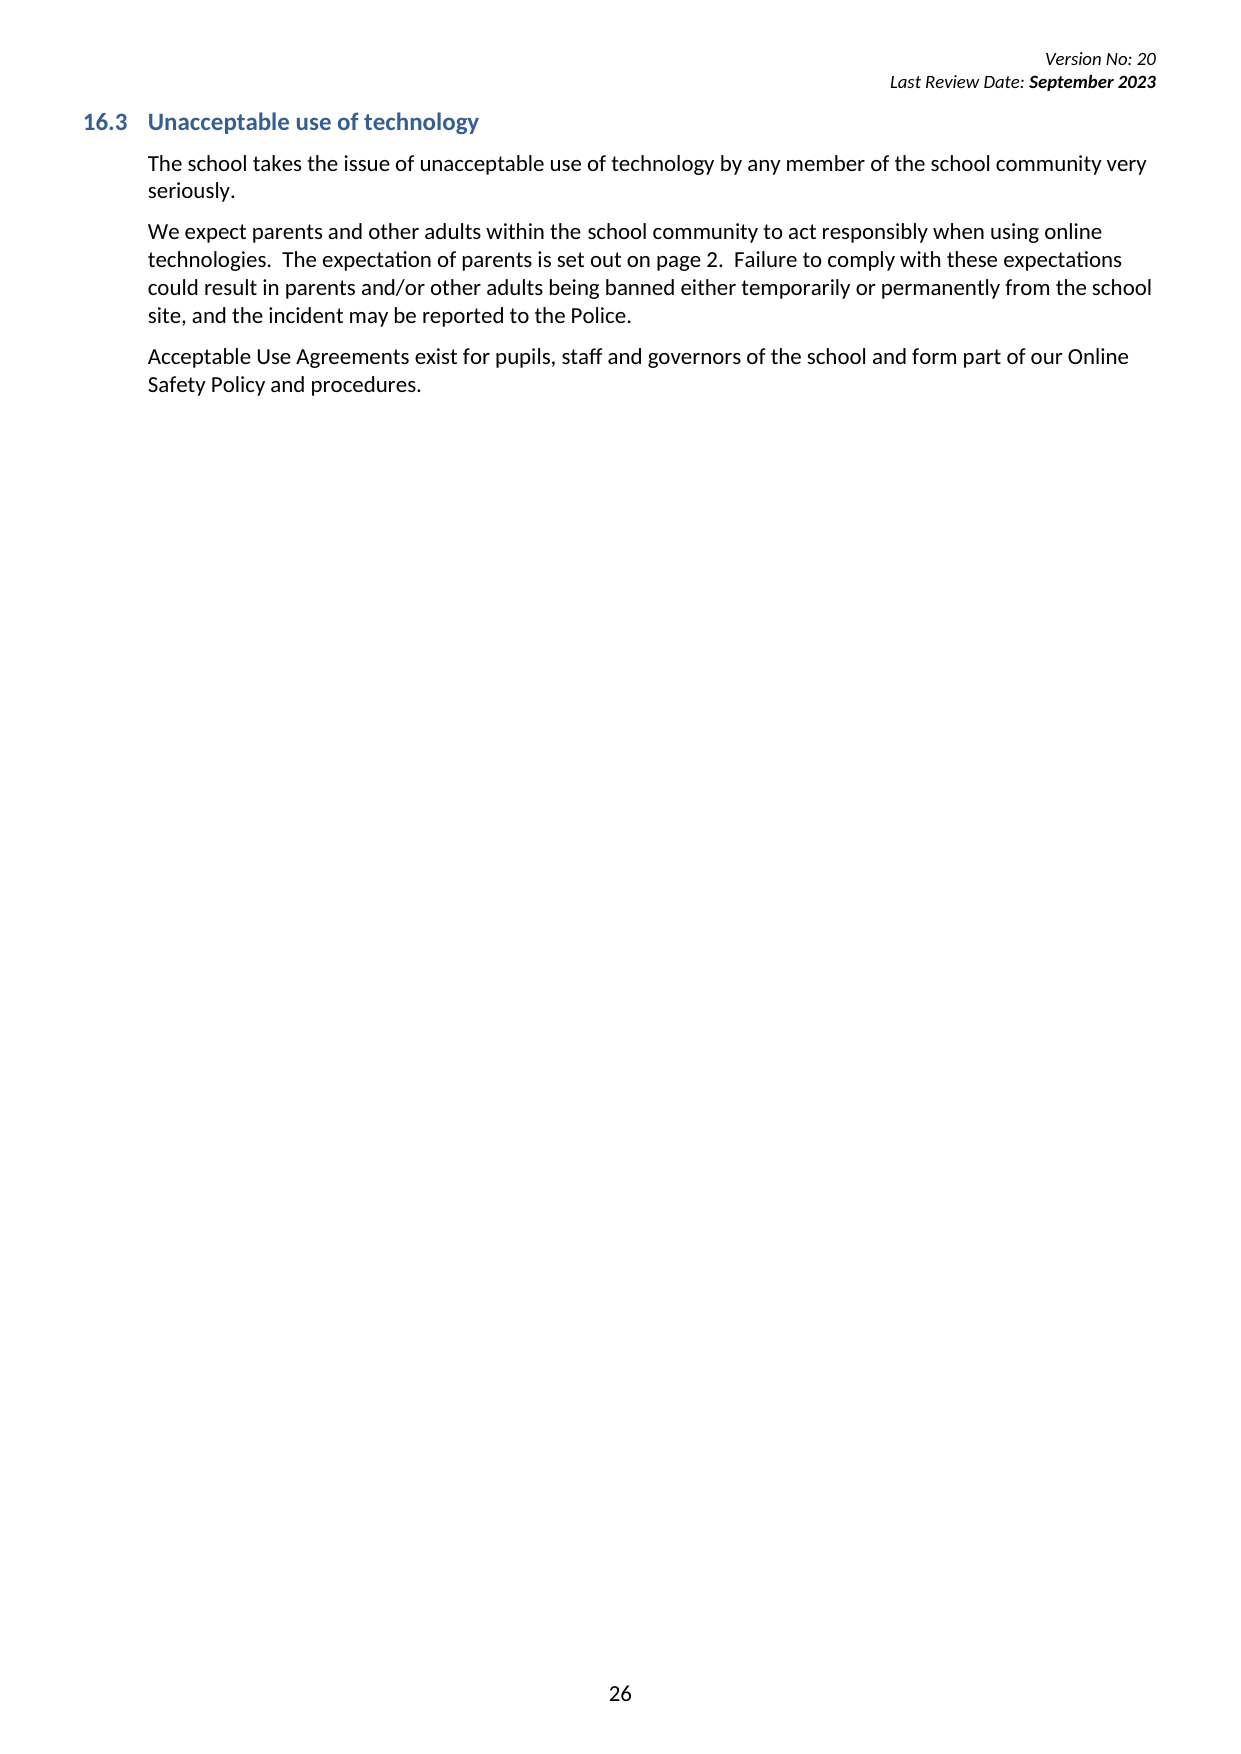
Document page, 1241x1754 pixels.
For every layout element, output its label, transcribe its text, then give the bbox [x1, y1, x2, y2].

text Acceptable Use Agreements exist for pupils, staff and governors of the school and form part of our Online Safety Policy and procedures. [148, 342, 1157, 398]
subtitle Unacceptable use of technology [83, 106, 1157, 136]
text The school takes the issue of unacceptable use of technology by any member of the school community very seriously. [148, 149, 1157, 205]
text We expect parents and other adults within the school community to act responsibly when using online technologies. The expectation of parents is set out on page 2. Failure to comply with these expectations could result in parents and/or other adults being banned either temporarily or permanently from the school site, and the incident may be reported to the Police. [148, 217, 1157, 329]
